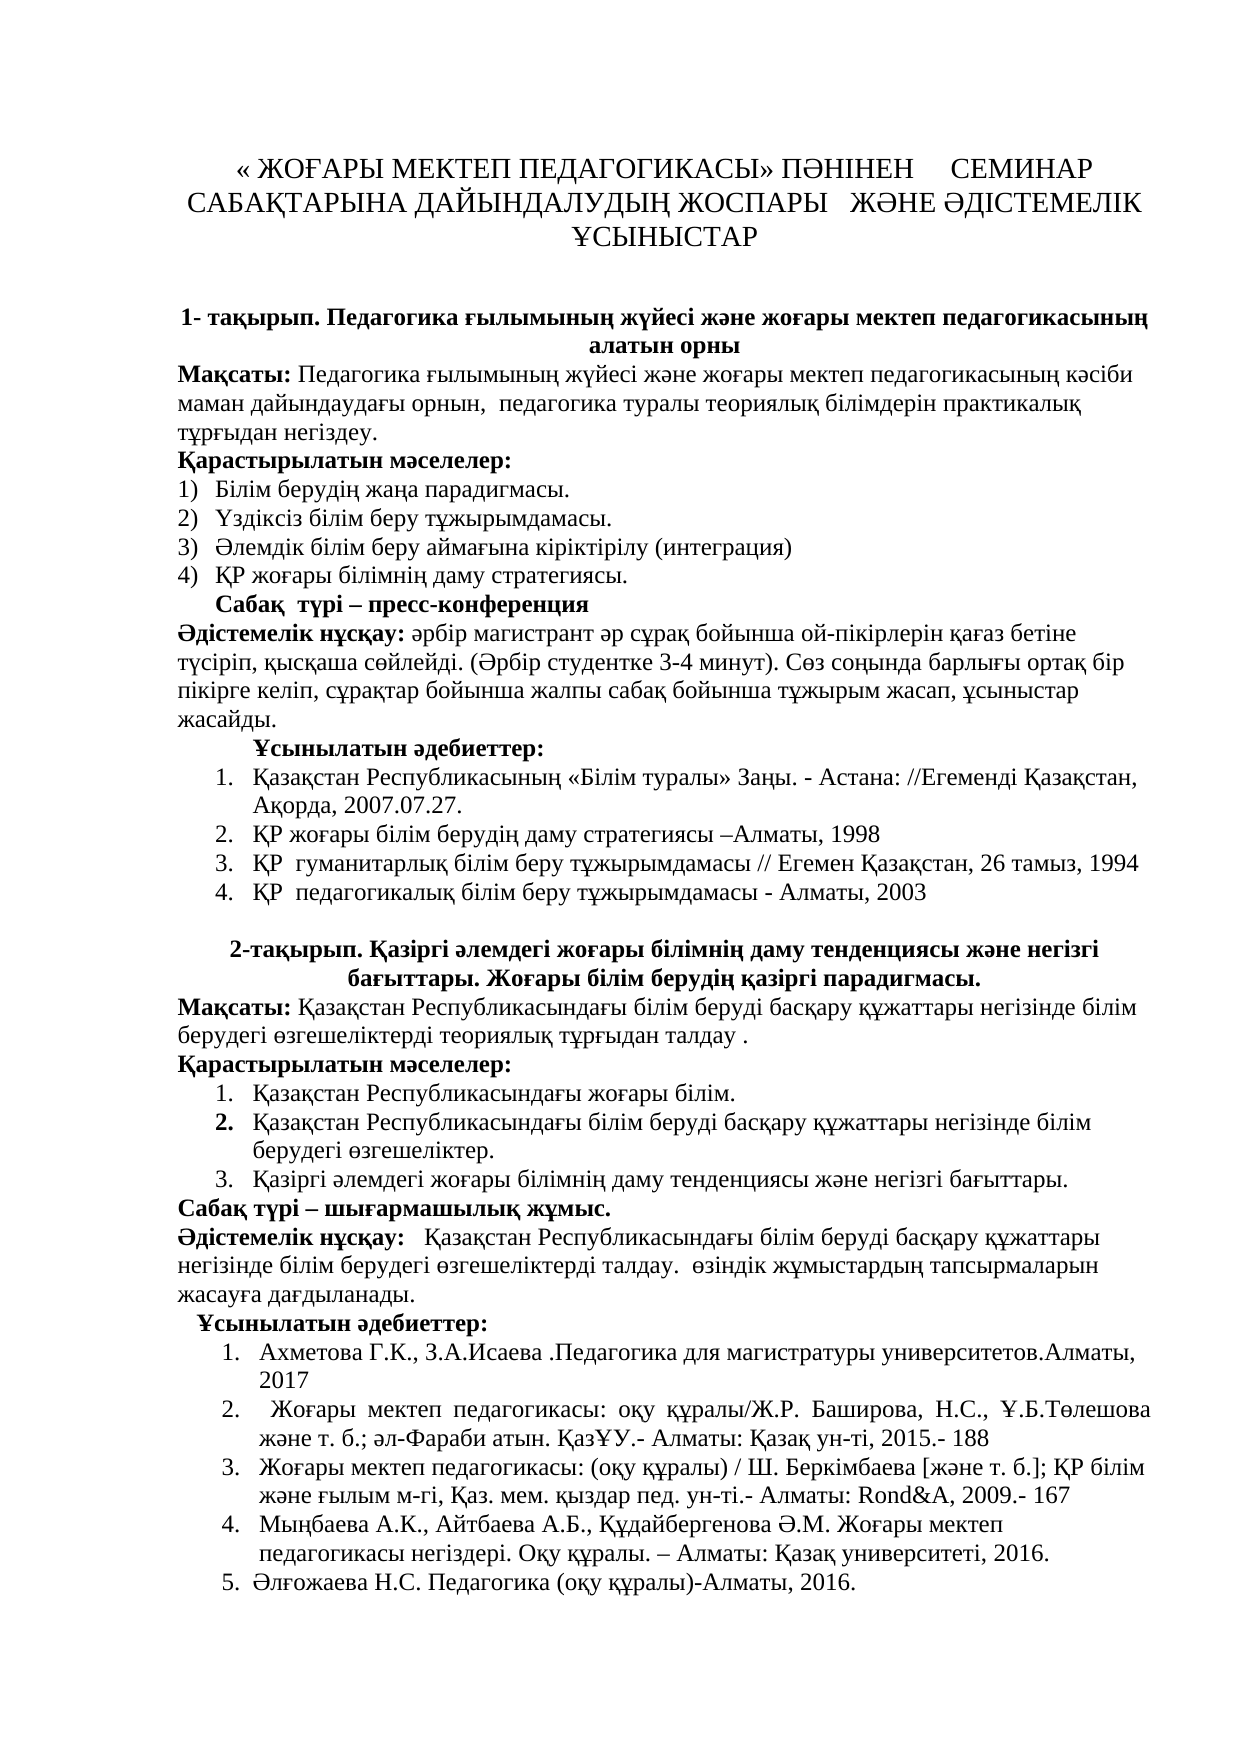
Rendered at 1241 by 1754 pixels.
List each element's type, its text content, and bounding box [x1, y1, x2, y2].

text 2-тақырып. Қазіргі әлемдегі жоғары білімнің даму тенденциясы және негізгі бағыттары. Жоғары білім берудің қазіргі парадигмасы. [177, 934, 1152, 992]
text Сабақ түрі – пресс-конференция [215, 589, 1152, 618]
list Әлғожаева Н.С. Педагогика (оқу құралы)-Алматы, 2016. [221, 1567, 1152, 1596]
text Әдістемелік нұсқау: Қазақстан Республикасындағы білім беруді басқару құжаттары негізінде білім берудегі өзгешеліктерді талдау. өзіндік жұмыстардың тапсырмаларын жасауға дағдыланады. [177, 1222, 1152, 1308]
text Қарастырылатын мәселелер: [177, 1049, 1152, 1078]
text Ұсынылатын әдебиеттер: [196, 1308, 1152, 1337]
list Үздіксіз білім беру тұжырымдамасы. [177, 503, 1152, 532]
list Білім берудің жаңа парадигмасы. [177, 474, 1152, 503]
list Қазіргі әлемдегі жоғары білімнің даму тенденциясы және негізгі бағыттары. [215, 1164, 1152, 1193]
list Ахметова Г.К., З.А.Исаева .Педагогика для магистратуры университетов.Алматы, 2017 [221, 1337, 1152, 1394]
text Ұсынылатын әдебиеттер: [252, 733, 1152, 762]
list Жоғары мектеп педагогикасы: (оқу құралы) / Ш. Беркімбаева [және т. б.]; ҚР білім және ғылым м-гі, Қаз. мем. қыздар пед. ун-ті.- Алматы: Rond&A, 2009.- 167 [221, 1452, 1152, 1509]
text Сабақ түрі – шығармашылық жұмыс. [177, 1193, 1152, 1222]
list Қазақстан Республикасындағы жоғары білім. [215, 1078, 1152, 1107]
list Мыңбаева А.К., Айтбаева А.Б., Құдайбергенова Ә.М. Жоғары мектеп педагогикасы негіздері. Оқу құралы. – Алматы: Қазақ университеті, 2016. [221, 1509, 1152, 1567]
text « ЖОҒАРЫ МЕКТЕП ПЕДАГОГИКАСЫ» ПӘНІНЕН СЕМИНАР САБАҚТАРЫНА ДАЙЫНДАЛУДЫҢ ЖОСПАРЫ ЖӘНЕ ӘДІСТЕМЕЛІК ҰСЫНЫСТАР [177, 152, 1152, 252]
list ҚР гуманитарлық білім беру тұжырымдамасы // Егемен Қазақстан, 26 тамыз, 1994 [215, 848, 1152, 877]
list Жоғары мектеп педагогикасы: оқу құралы/Ж.Р. Баширова, Н.С., Ұ.Б.Төлешова және т. б.; әл-Фараби атын. ҚазҰУ.- Алматы: Қазақ ун-ті, 2015.- 188 [221, 1394, 1152, 1452]
list ҚР жоғары білім берудің даму стратегиясы –Алматы, 1998 [215, 819, 1152, 848]
list Қазақстан Республикасындағы білім беруді басқару құжаттары негізінде білім берудегі өзгешеліктер. [215, 1107, 1152, 1164]
text Әдістемелік нұсқау: әрбір магистрант әр сұрақ бойынша ой-пікірлерін қағаз бетіне түсіріп, қысқаша сөйлейді. (Әрбір студентке 3-4 минут). Сөз соңында барлығы ортақ бір пікірге келіп, сұрақтар бойынша жалпы сабақ бойынша тұжырым жасап, ұсыныстар жасайды. [177, 618, 1152, 733]
list ҚР жоғары білімнің даму стратегиясы. [177, 561, 1152, 589]
text Мақсаты: Қазақстан Республикасындағы білім беруді басқару құжаттары негізінде білім берудегі өзгешеліктерді теориялық тұрғыдан талдау . [177, 992, 1152, 1049]
text Қарастырылатын мәселелер: [177, 446, 1152, 474]
list Әлемдік білім беру аймағына кіріктірілу (интеграция) [177, 532, 1152, 561]
text 1- тақырып. Педагогика ғылымының жүйесі және жоғары мектеп педагогикасының алатын орны [177, 302, 1152, 359]
list Қазақстан Республикасының «Білім туралы» Заңы. - Астана: //Егеменді Қазақстан, Ақорда, 2007.07.27. [215, 762, 1152, 819]
list ҚР педагогикалық білім беру тұжырымдамасы - Алматы, 2003 [215, 877, 1152, 906]
text Мақсаты: Педагогика ғылымының жүйесі және жоғары мектеп педагогикасының кәсіби маман дайындаудағы орнын, педагогика туралы теориялық білімдерін практикалық тұрғыдан негіздеу. [177, 359, 1152, 446]
